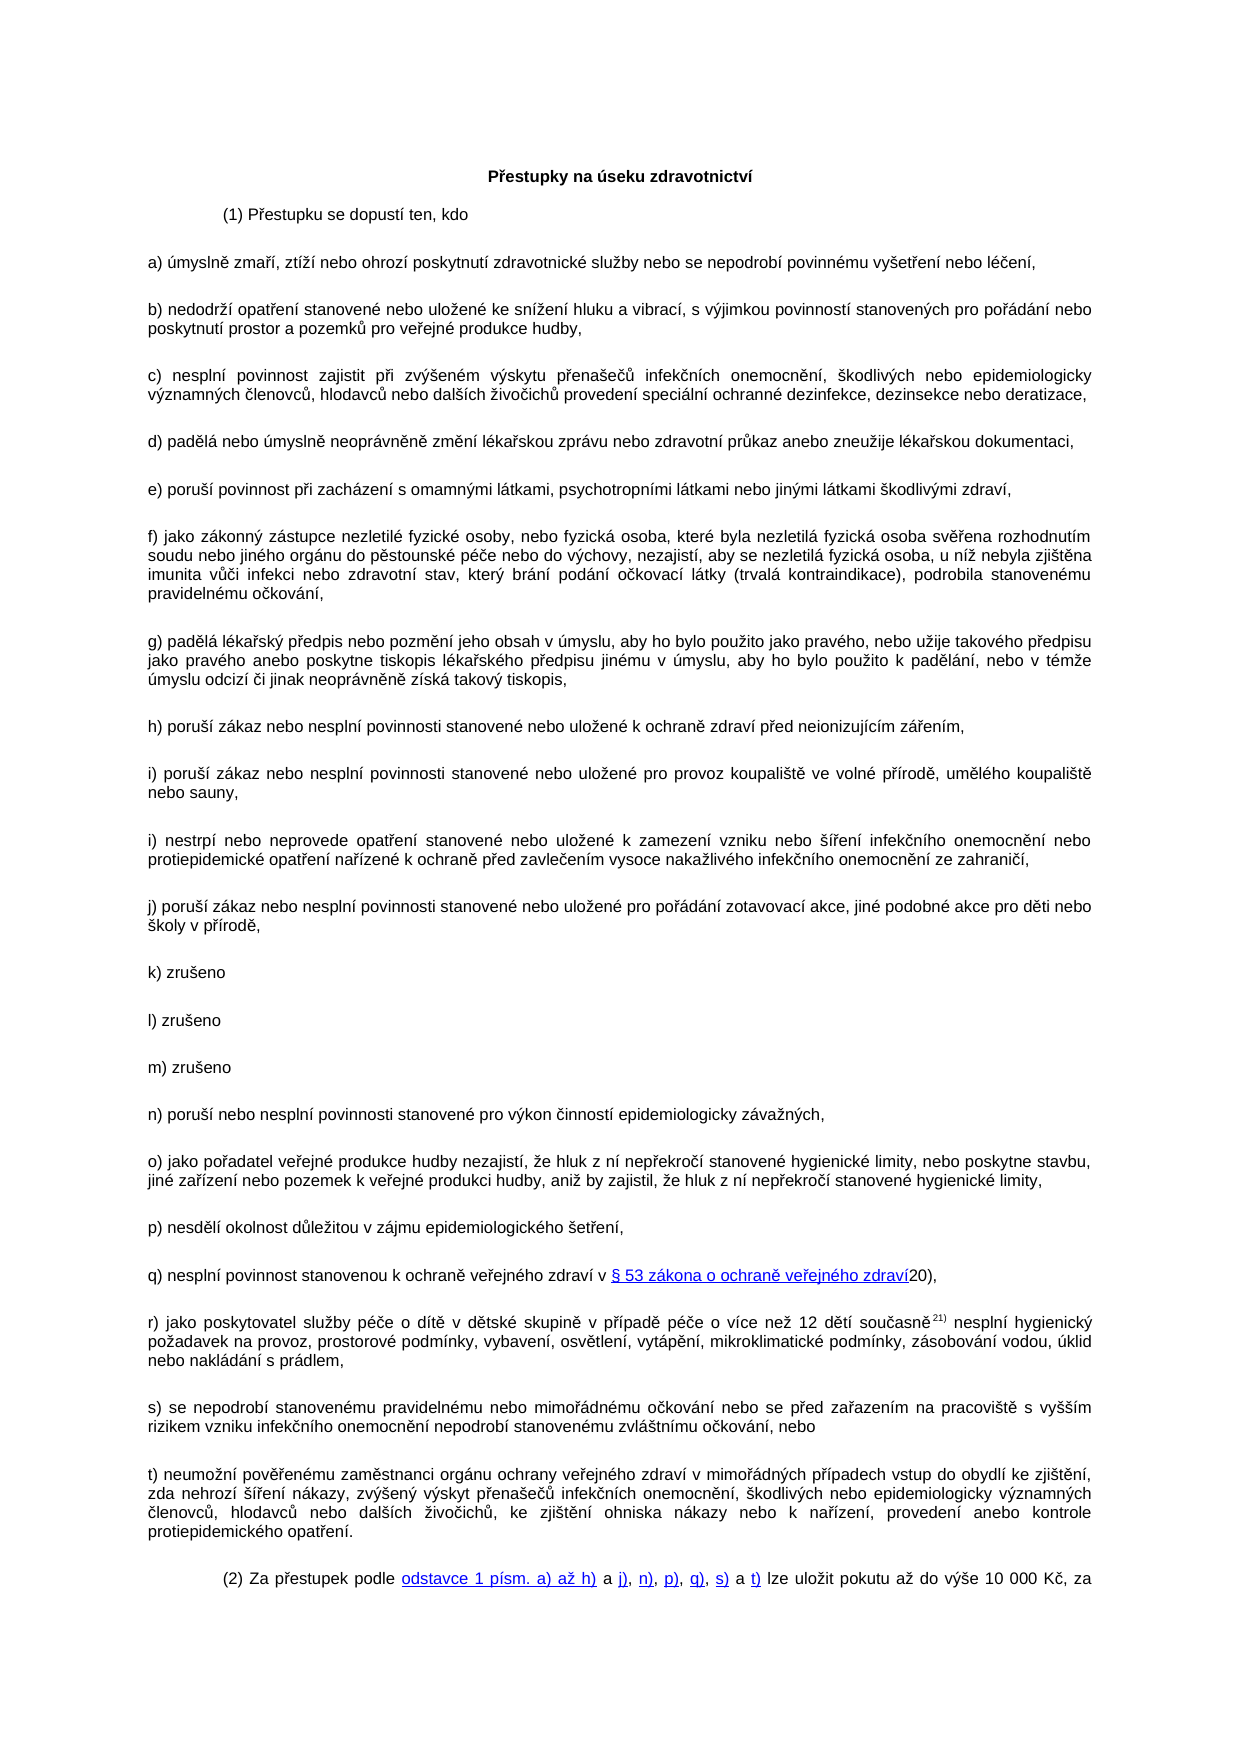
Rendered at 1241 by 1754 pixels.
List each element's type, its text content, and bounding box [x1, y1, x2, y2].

text a) úmyslně zmaří, ztíží nebo ohrozí poskytnutí zdravotnické služby nebo se nepodrobí povinnému vyšetření nebo léčení, [148, 252, 1092, 272]
text t) neumožní pověřenému zaměstnanci orgánu ochrany veřejného zdraví v mimořádných případech vstup do obydlí ke zjištění, zda nehrozí šíření nákazy, zvýšený výskyt přenašečů infekčních onemocnění, škodlivých nebo epidemiologicky významných členovců, hlodavců nebo dalších živočichů, ke zjištění ohniska nákazy nebo k nařízení, provedení anebo kontrole protiepidemického opatření. [148, 1464, 1092, 1541]
text i) nestrpí nebo neprovede opatření stanovené nebo uložené k zamezení vzniku nebo šíření infekčního onemocnění nebo protiepidemické opatření nařízené k ochraně před zavlečením vysoce nakažlivého infekčního onemocnění ze zahraničí, [148, 830, 1092, 869]
text f) jako zákonný zástupce nezletilé fyzické osoby, nebo fyzická osoba, které byla nezletilá fyzická osoba svěřena rozhodnutím soudu nebo jiného orgánu do pěstounské péče nebo do výchovy, nezajistí, aby se nezletilá fyzická osoba, u níž nebyla zjištěna imunita vůči infekci nebo zdravotní stav, který brání podání očkovací látky (trvalá kontraindikace), podrobila stanovenému pravidelnému očkování, [148, 527, 1092, 603]
text s) se nepodrobí stanovenému pravidelnému nebo mimořádnému očkování nebo se před zařazením na pracoviště s vyšším rizikem vzniku infekčního onemocnění nepodrobí stanovenému zvláštnímu očkování, nebo [148, 1398, 1092, 1436]
text k) zrušeno [148, 963, 1092, 982]
text Přestupky na úseku zdravotnictví [148, 167, 1092, 186]
text m) zrušeno [148, 1057, 1092, 1077]
text e) poruší povinnost při zacházení s omamnými látkami, psychotropními látkami nebo jinými látkami škodlivými zdraví, [148, 479, 1092, 499]
text n) poruší nebo nesplní povinnosti stanovené pro výkon činností epidemiologicky závažných, [148, 1105, 1092, 1124]
text (1) Přestupku se dopustí ten, kdo [148, 205, 1092, 224]
text b) nedodrží opatření stanovené nebo uložené ke snížení hluku a vibrací, s výjimkou povinností stanovených pro pořádání nebo poskytnutí prostor a pozemků pro veřejné produkce hudby, [148, 299, 1092, 338]
text i) poruší zákaz nebo nesplní povinnosti stanovené nebo uložené pro provoz koupaliště ve volné přírodě, umělého koupaliště nebo sauny, [148, 764, 1092, 802]
text c) nesplní povinnost zajistit při zvýšeném výskytu přenašečů infekčních onemocnění, škodlivých nebo epidemiologicky významných členovců, hlodavců nebo dalších živočichů provedení speciální ochranné dezinfekce, dezinsekce nebo deratizace, [148, 366, 1092, 404]
text o) jako pořadatel veřejné produkce hudby nezajistí, že hluk z ní nepřekročí stanovené hygienické limity, nebo poskytne stavbu, jiné zařízení nebo pozemek k veřejné produkci hudby, aniž by zajistil, že hluk z ní nepřekročí stanovené hygienické limity, [148, 1152, 1092, 1190]
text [148, 1569, 1092, 1588]
text h) poruší zákaz nebo nesplní povinnosti stanovené nebo uložené k ochraně zdraví před neionizujícím zářením, [148, 717, 1092, 736]
text g) padělá lékařský předpis nebo pozmění jeho obsah v úmyslu, aby ho bylo použito jako pravého, nebo užije takového předpisu jako pravého anebo poskytne tiskopis lékařského předpisu jinému v úmyslu, aby ho bylo použito k padělání, nebo v témže úmyslu odcizí či jinak neoprávněně získá takový tiskopis, [148, 631, 1092, 689]
text r) jako poskytovatel služby péče o dítě v dětské skupině v případě péče o více než 12 dětí současně21) nesplní hygienický požadavek na provoz, prostorové podmínky, vybavení, osvětlení, vytápění, mikroklimatické podmínky, zásobování vodou, úklid nebo nakládání s prádlem, [148, 1313, 1092, 1370]
text p) nesdělí okolnost důležitou v zájmu epidemiologického šetření, [148, 1218, 1092, 1237]
text j) poruší zákaz nebo nesplní povinnosti stanovené nebo uložené pro pořádání zotavovací akce, jiné podobné akce pro děti nebo školy v přírodě, [148, 897, 1092, 935]
text l) zrušeno [148, 1010, 1092, 1029]
text q) nesplní povinnost stanovenou k ochraně veřejného zdraví v § 53 zákona o ochraně veřejného zdraví20), [148, 1265, 1092, 1284]
text d) padělá nebo úmyslně neoprávněně změní lékařskou zprávu nebo zdravotní průkaz anebo zneužije lékařskou dokumentaci, [148, 432, 1092, 451]
